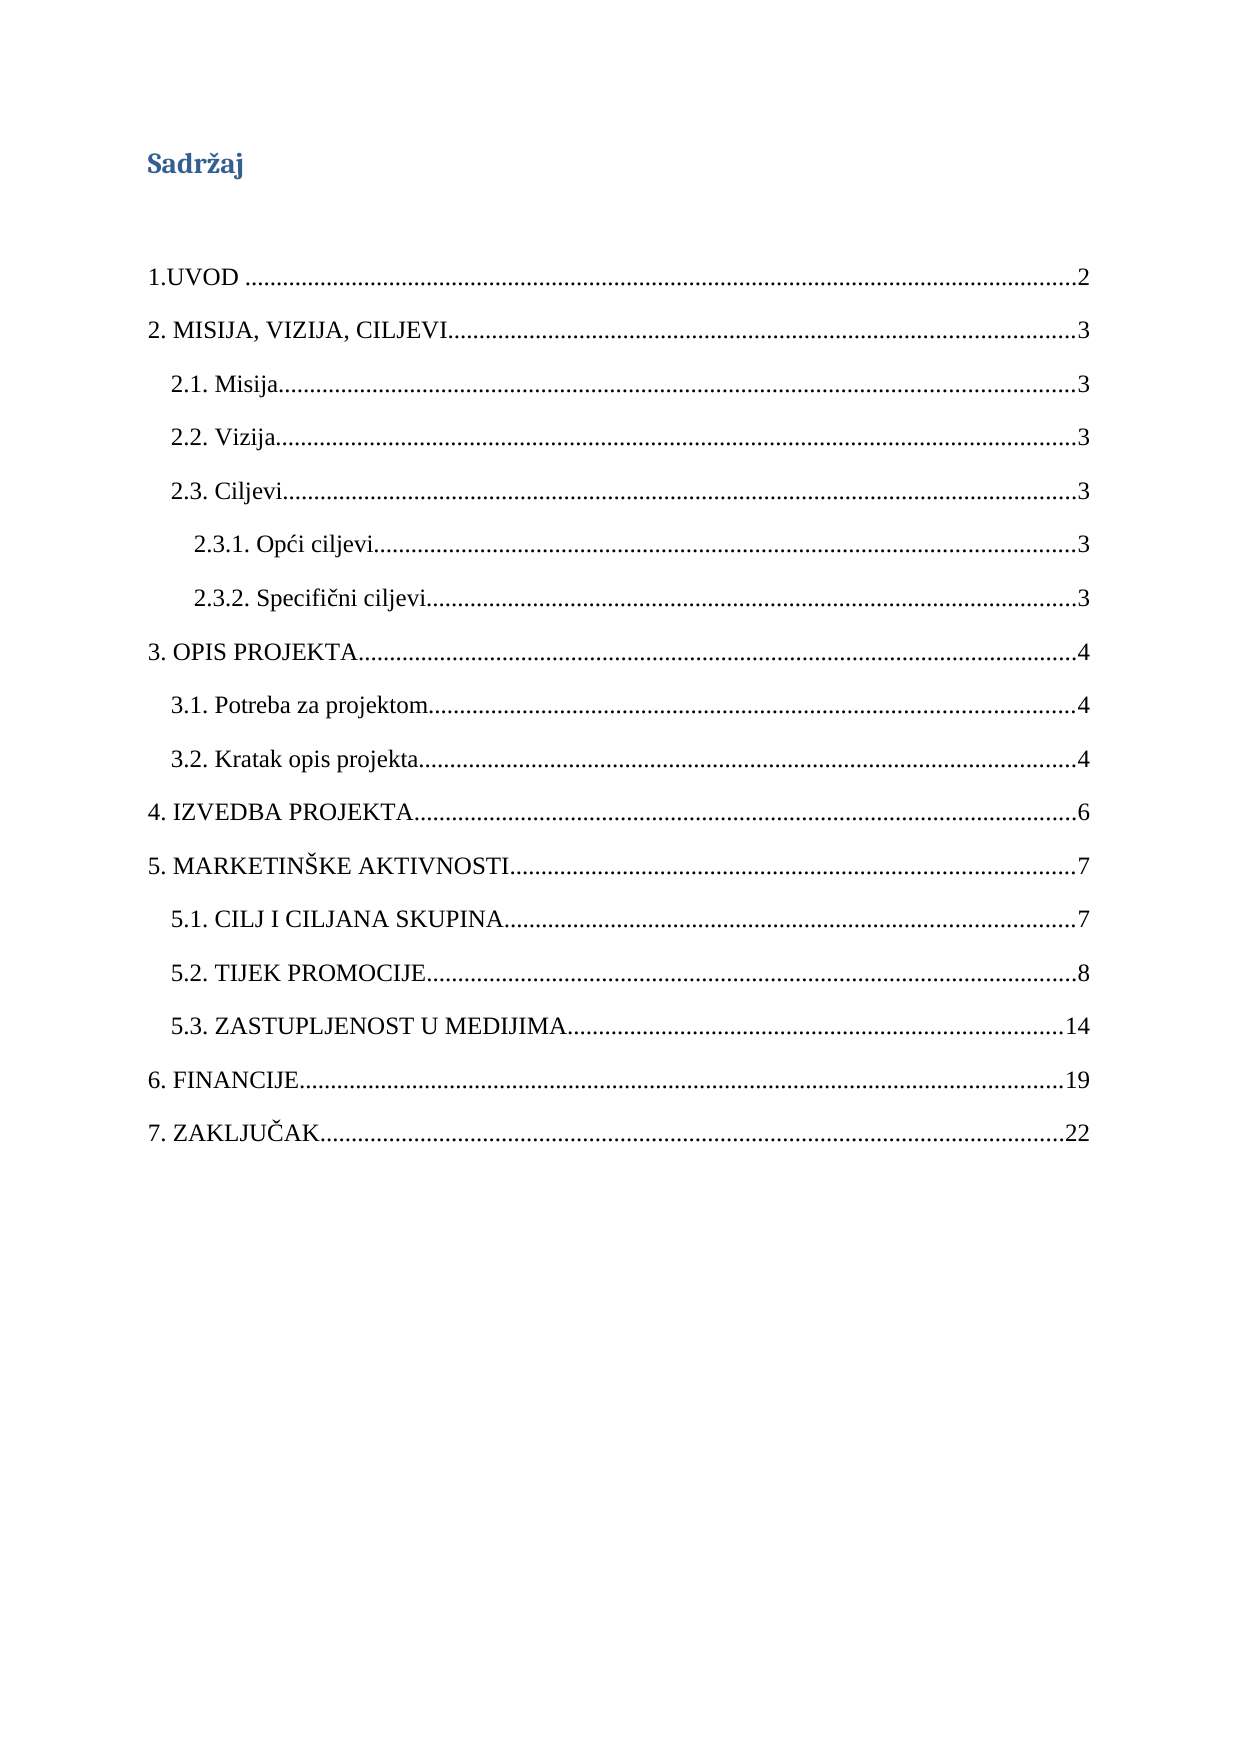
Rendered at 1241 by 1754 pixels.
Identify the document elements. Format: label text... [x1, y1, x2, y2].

text 2.3.2. Specifični ciljevi 3 [193, 583, 1093, 612]
text 2.2. Vizija 3 [171, 422, 1093, 451]
text 2. MISIJA, VIZIJA, CILJEVI 3 [148, 315, 1093, 344]
text 5.1. CILJ I CILJANA SKUPINA 7 [171, 904, 1093, 933]
text 5. MARKETINŠKE AKTIVNOSTI 7 [148, 851, 1093, 879]
text 2.3. Ciljevi 3 [171, 476, 1093, 505]
text 6. FINANCIJE 19 [148, 1065, 1093, 1094]
text 3.2. Kratak opis projekta 4 [171, 744, 1093, 772]
text 2.1. Misija 3 [171, 369, 1093, 398]
text 7. ZAKLJUČAK 22 [148, 1118, 1093, 1147]
text 2.3.1. Opći ciljevi 3 [193, 529, 1093, 558]
text 5.2. TIJEK PROMOCIJE 8 [171, 958, 1093, 987]
text 4. IZVEDBA PROJEKTA 6 [148, 797, 1093, 826]
subtitle Sadržaj [148, 148, 1093, 181]
text 1.UVOD 2 [148, 262, 1093, 291]
text 3.1. Potreba za projektom 4 [171, 690, 1093, 719]
text 5.3. ZASTUPLJENOST U MEDIJIMA 14 [171, 1011, 1093, 1040]
text 3. OPIS PROJEKTA 4 [148, 637, 1093, 665]
